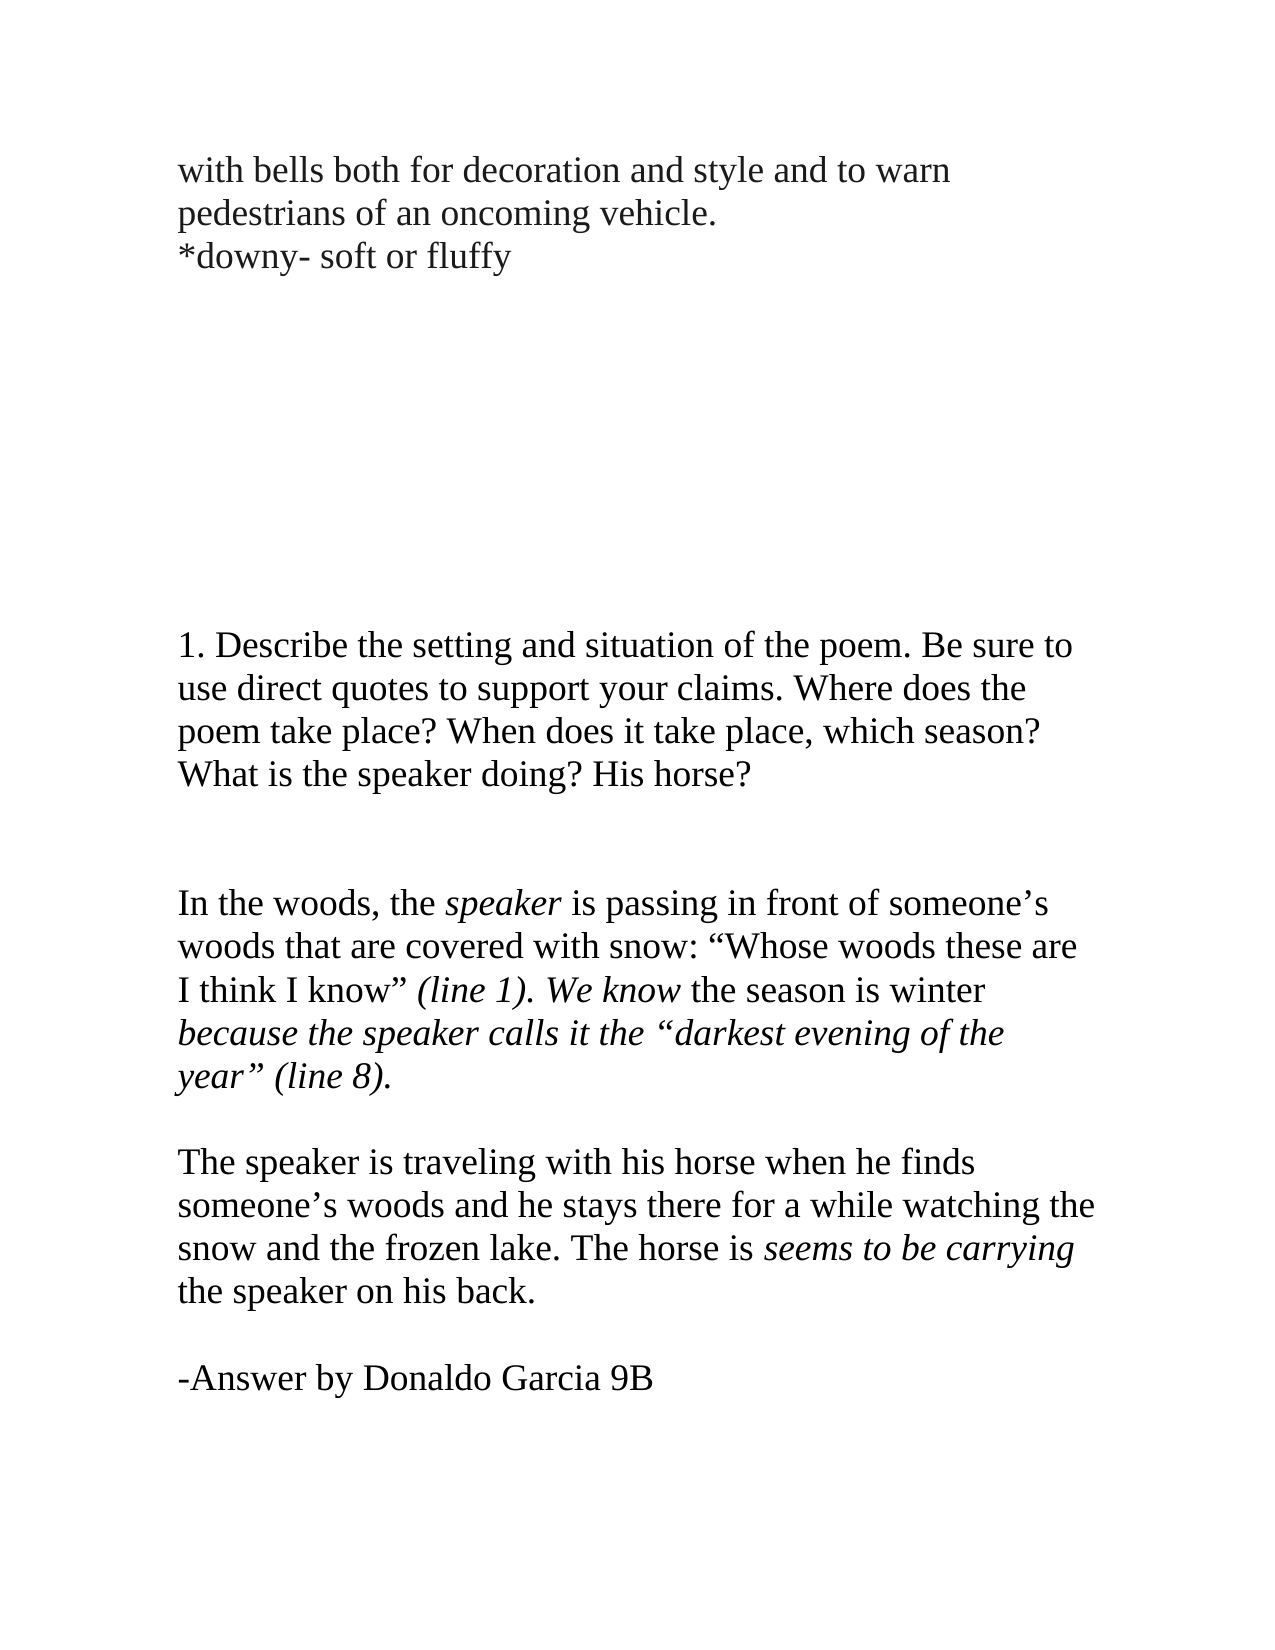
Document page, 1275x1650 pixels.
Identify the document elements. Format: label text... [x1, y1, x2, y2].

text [177, 148, 1098, 234]
text In the woods, the speaker is passing in front of someone’s woods that are covered with snow: “Whose woods these are I think I know” (line 1). We know the season is winter because the speaker calls it the “darkest evening of the year” (line 8). [177, 881, 1098, 1096]
text -Answer by Donaldo Garcia 9B [177, 1355, 1098, 1398]
text The speaker is traveling with his horse when he finds someone’s woods and he stays there for a while watching the snow and the frozen lake. The horse is seems to be carrying the speaker on his back. [177, 1139, 1098, 1312]
text 1. Describe the setting and situation of the poem. Be sure to use direct quotes to support your claims. Where does the poem take place? When does it take place, which season? What is the speaker doing? His horse? [177, 622, 1098, 794]
text *downy- soft or fluffy [177, 234, 1098, 277]
